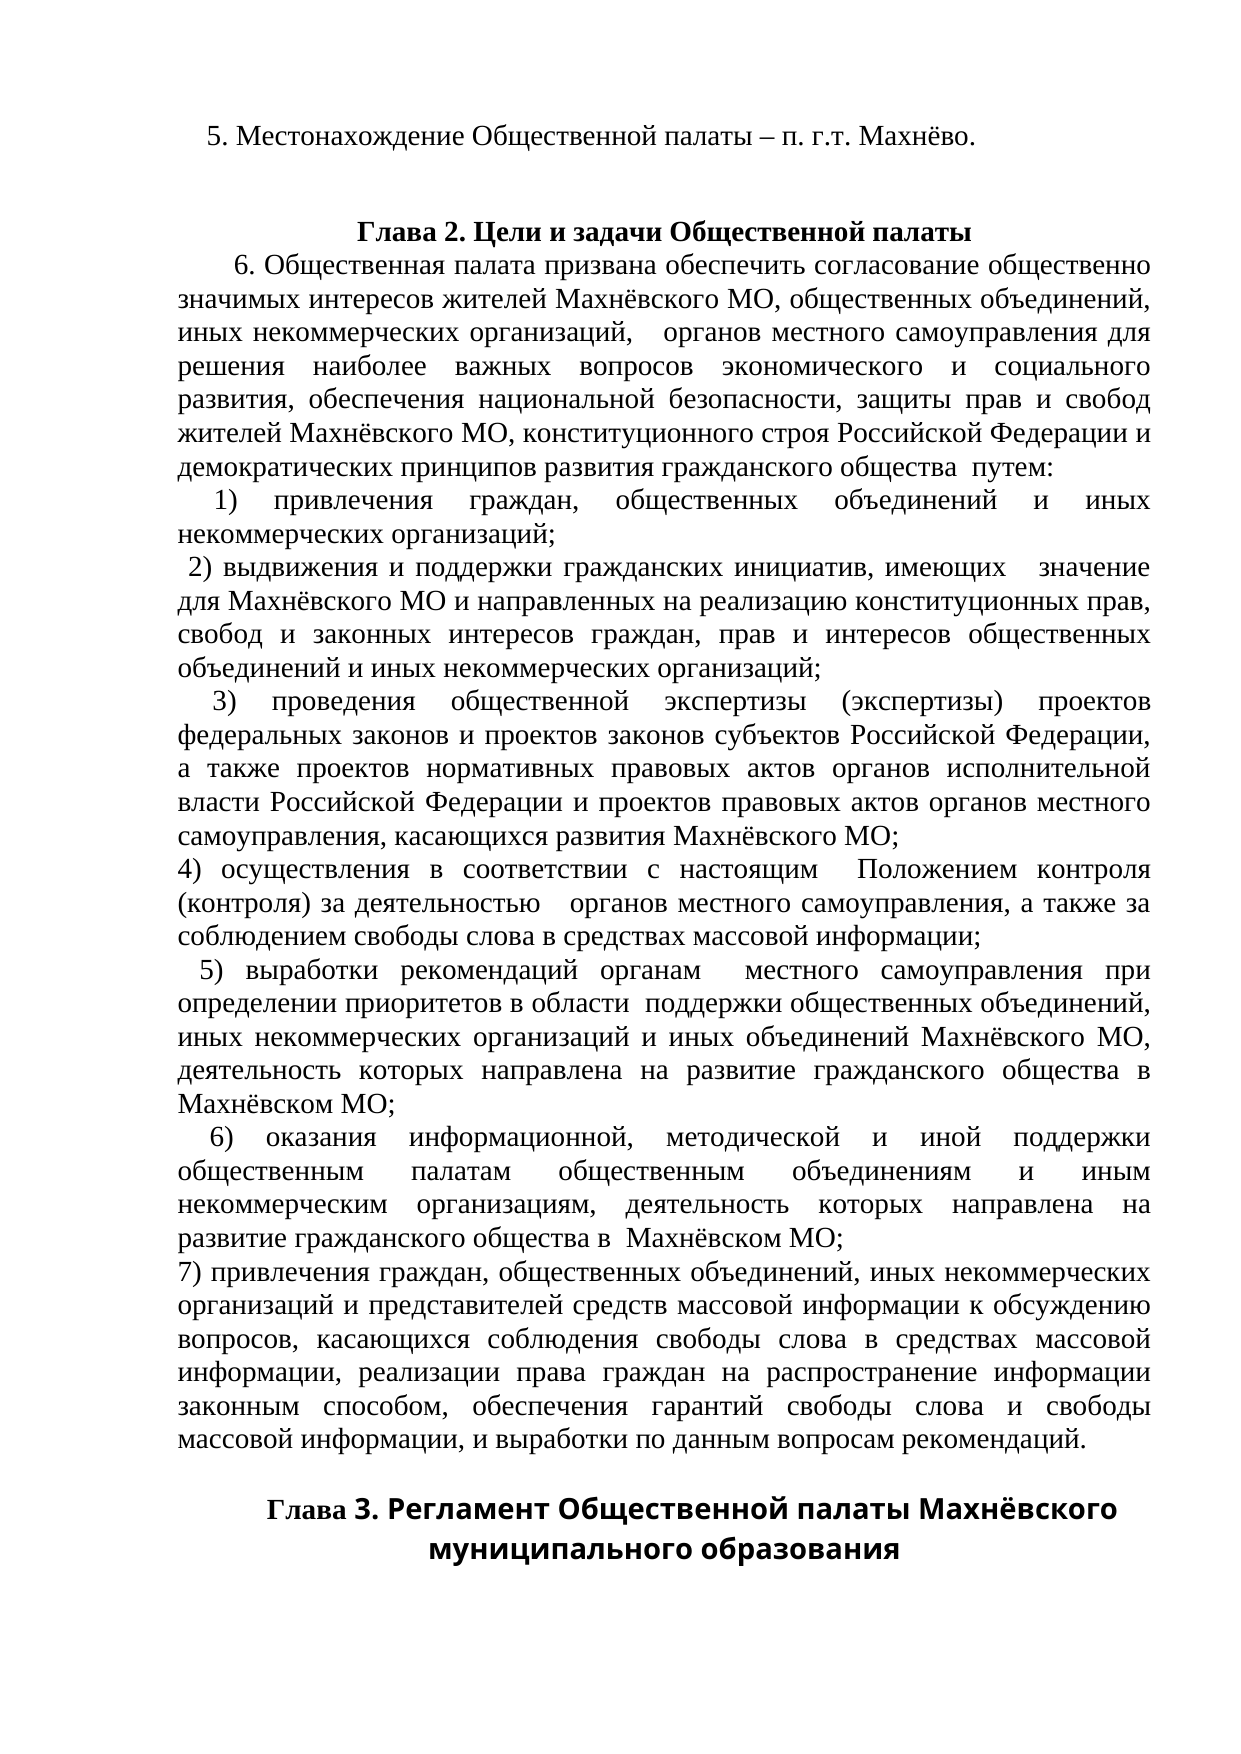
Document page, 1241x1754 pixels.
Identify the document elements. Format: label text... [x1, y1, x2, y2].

text 5) выработки рекомендаций органам местного самоуправления при определении приоритетов в области поддержки общественных объединений, иных некоммерческих организаций и иных объединений Махнёвского МО, деятельность которых направлена на развитие гражданского общества в Махнёвском МО; [177, 952, 1152, 1119]
subtitle Глава 2. Цели и задачи Общественной палаты [177, 214, 1152, 247]
text Глава 3. Регламент Общественной палаты Махнёвского муниципального образования [177, 1488, 1152, 1568]
text 3) проведения общественной экспертизы (экспертизы) проектов федеральных законов и проектов законов субъектов Российской Федерации, а также проектов нормативных правовых актов органов исполнительной власти Российской Федерации и проектов правовых актов органов местного самоуправления, касающихся развития Махнёвского МО; [177, 683, 1152, 851]
text 4) осуществления в соответствии с настоящим Положением контроля (контроля) за деятельностью органов местного самоуправления, а также за соблюдением свободы слова в средствах массовой информации; [177, 851, 1152, 952]
text 5. Местонахождение Общественной палаты – п. г.т. Махнёво. [177, 118, 1152, 152]
text 1) привлечения граждан, общественных объединений и иных некоммерческих организаций; [177, 482, 1152, 549]
text 6) оказания информационной, методической и иной поддержки общественным палатам общественным объединениям и иным некоммерческим организациям, деятельность которых направлена на развитие гражданского общества в Махнёвском МО; [177, 1119, 1152, 1254]
text 7) привлечения граждан, общественных объединений, иных некоммерческих организаций и представителей средств массовой информации к обсуждению вопросов, касающихся соблюдения свободы слова в средствах массовой информации, реализации права граждан на распространение информации законным способом, обеспечения гарантий свободы слова и свободы массовой информации, и выработки по данным вопросам рекомендаций. [177, 1254, 1152, 1455]
text 2) выдвижения и поддержки гражданских инициатив, имеющих значение для Махнёвского МО и направленных на реализацию конституционных прав, свобод и законных интересов граждан, прав и интересов общественных объединений и иных некоммерческих организаций; [177, 549, 1152, 683]
text 6. Общественная палата призвана обеспечить согласование общественно значимых интересов жителей Махнёвского МО, общественных объединений, иных некоммерческих организаций, органов местного самоуправления для решения наиболее важных вопросов экономического и социального развития, обеспечения национальной безопасности, защиты прав и свобод жителей Махнёвского МО, конституционного строя Российской Федерации и демократических принципов развития гражданского общества путем: [177, 247, 1152, 482]
